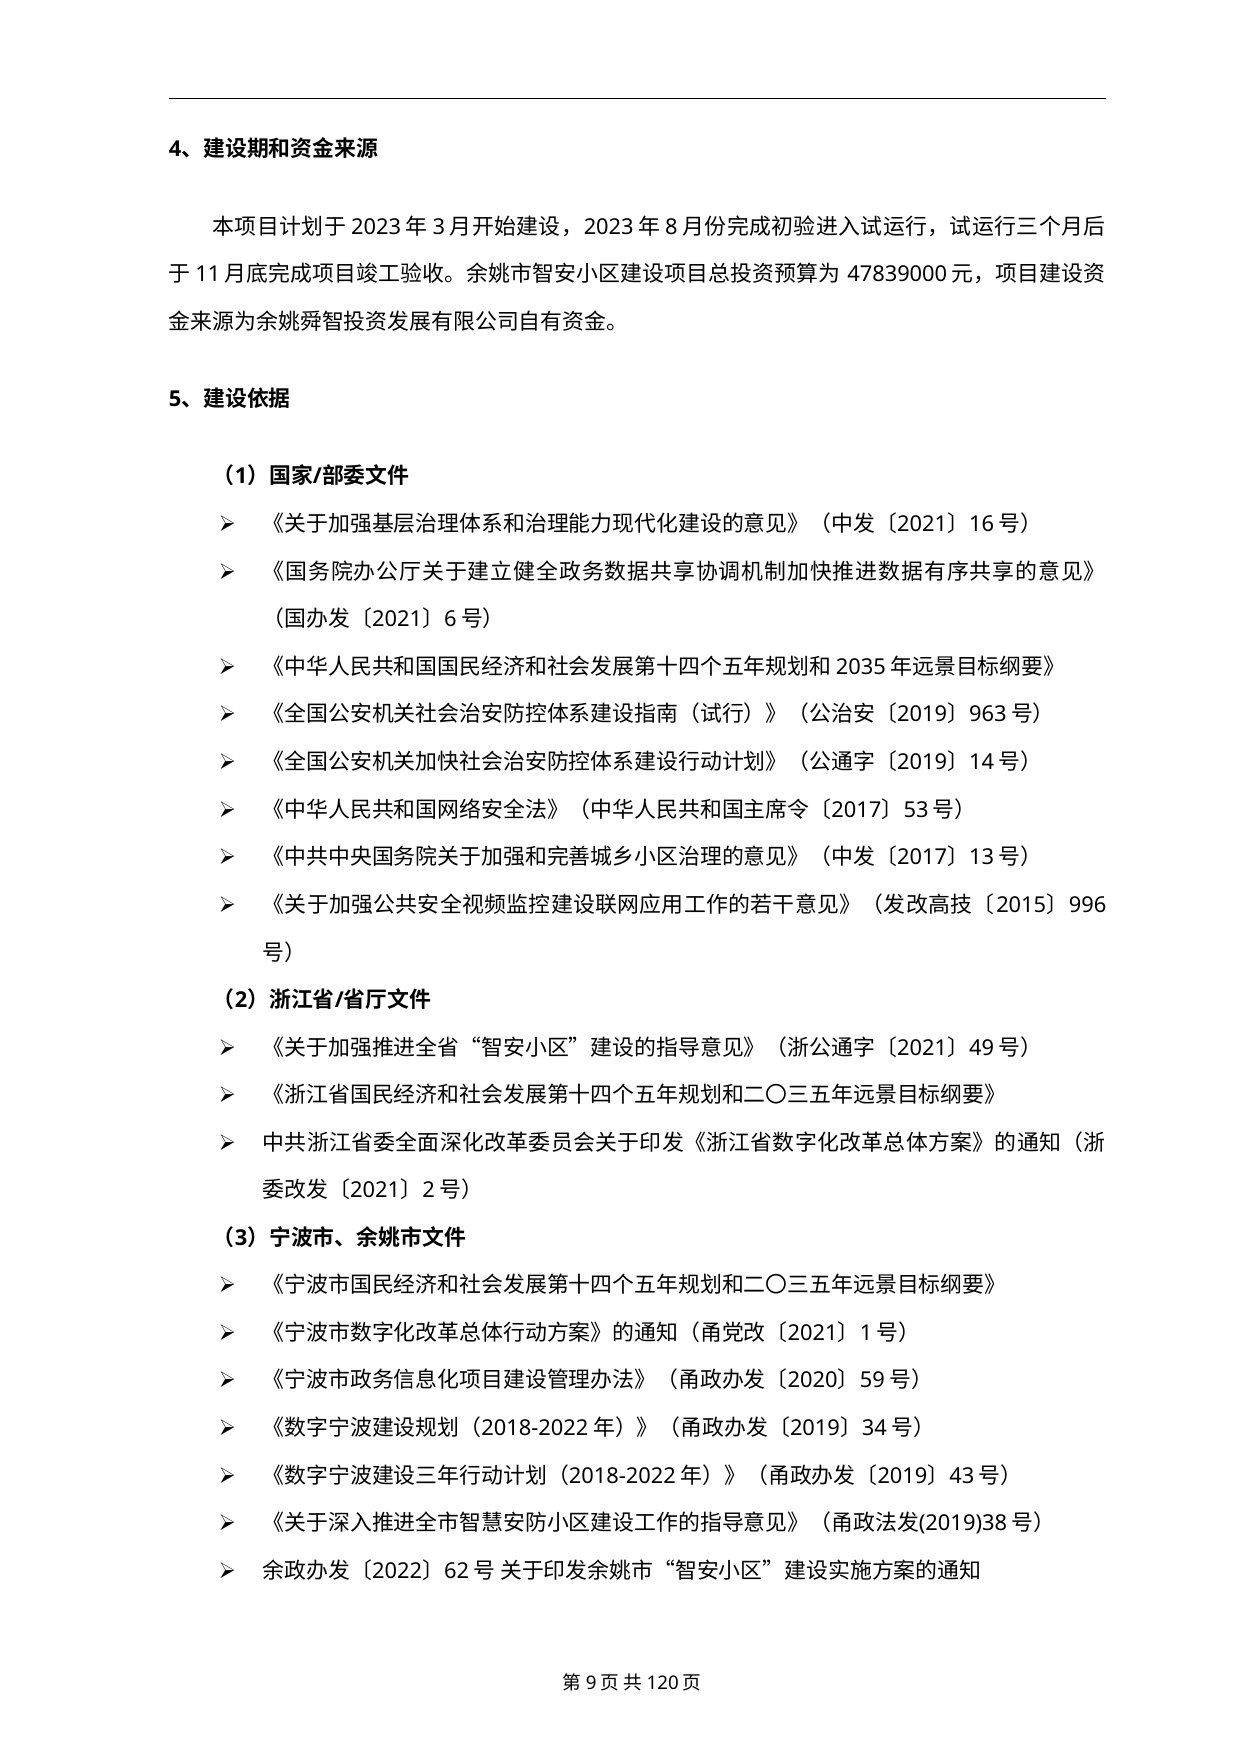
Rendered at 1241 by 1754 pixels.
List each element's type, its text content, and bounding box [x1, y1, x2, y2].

list 《关于深入推进全市智慧安防小区建设工作的指导意见》（甬政法发(2019)38号） [219, 1505, 1106, 1537]
list 《中共中央国务院关于加强和完善城乡小区治理的意见》（中发〔2017〕13号） [219, 839, 1106, 871]
text （2）浙江省/省厅文件 [169, 982, 1106, 1014]
list 《宁波市国民经济和社会发展第十四个五年规划和二〇三五年远景目标纲要》 [219, 1267, 1106, 1299]
subtitle 5、建设依据 [169, 381, 1106, 412]
list 《宁波市政务信息化项目建设管理办法》（甬政办发〔2020〕59号） [219, 1362, 1106, 1394]
list 中共浙江省委全面深化改革委员会关于印发《浙江省数字化改革总体方案》的通知（浙委改发〔2021〕2号） [219, 1125, 1106, 1204]
list 《全国公安机关社会治安防控体系建设指南（试行）》（公治安〔2019〕963号） [219, 696, 1106, 728]
list 《宁波市数字化改革总体行动方案》的通知（甬党改〔2021〕1号） [219, 1315, 1106, 1347]
list 《关于加强基层治理体系和治理能力现代化建设的意见》（中发〔2021〕16号） [219, 506, 1106, 538]
list 本项目计划于2023年3月开始建设，2023年8月份完成初验进入试运行，试运行三个月后于11月底完成项目竣工验收。余姚市智安小区建设项目总投资预算为47839000元，项目建设资金来源为余姚舜智投资发展有限公司自有资金。 [169, 209, 1106, 336]
list 《关于加强推进全省“智安小区”建设的指导意见》（浙公通字〔2021〕49号） [219, 1029, 1106, 1061]
list 《国务院办公厅关于建立健全政务数据共享协调机制加快推进数据有序共享的意见》（国办发〔2021〕6号） [219, 554, 1106, 633]
list 余政办发〔2022〕62号 关于印发余姚市“智安小区”建设实施方案的通知 [219, 1553, 1106, 1585]
list 《中华人民共和国网络安全法》（中华人民共和国主席令〔2017〕53号） [219, 792, 1106, 823]
subtitle 4、建设期和资金来源 [169, 131, 1106, 163]
list 《数字宁波建设三年行动计划（2018-2022年）》（甬政办发〔2019〕43号） [219, 1458, 1106, 1489]
text （3）宁波市、余姚市文件 [169, 1220, 1106, 1252]
list 《数字宁波建设规划（2018-2022年）》（甬政办发〔2019〕34号） [219, 1410, 1106, 1442]
list 《全国公安机关加快社会治安防控体系建设行动计划》（公通字〔2019〕14号） [219, 744, 1106, 776]
list 《浙江省国民经济和社会发展第十四个五年规划和二〇三五年远景目标纲要》 [219, 1077, 1106, 1109]
list 《关于加强公共安全视频监控建设联网应用工作的若干意见》（发改高技〔2015〕996号） [219, 887, 1106, 966]
text （1）国家/部委文件 [169, 458, 1106, 490]
list 《中华人民共和国国民经济和社会发展第十四个五年规划和2035年远景目标纲要》 [219, 649, 1106, 681]
